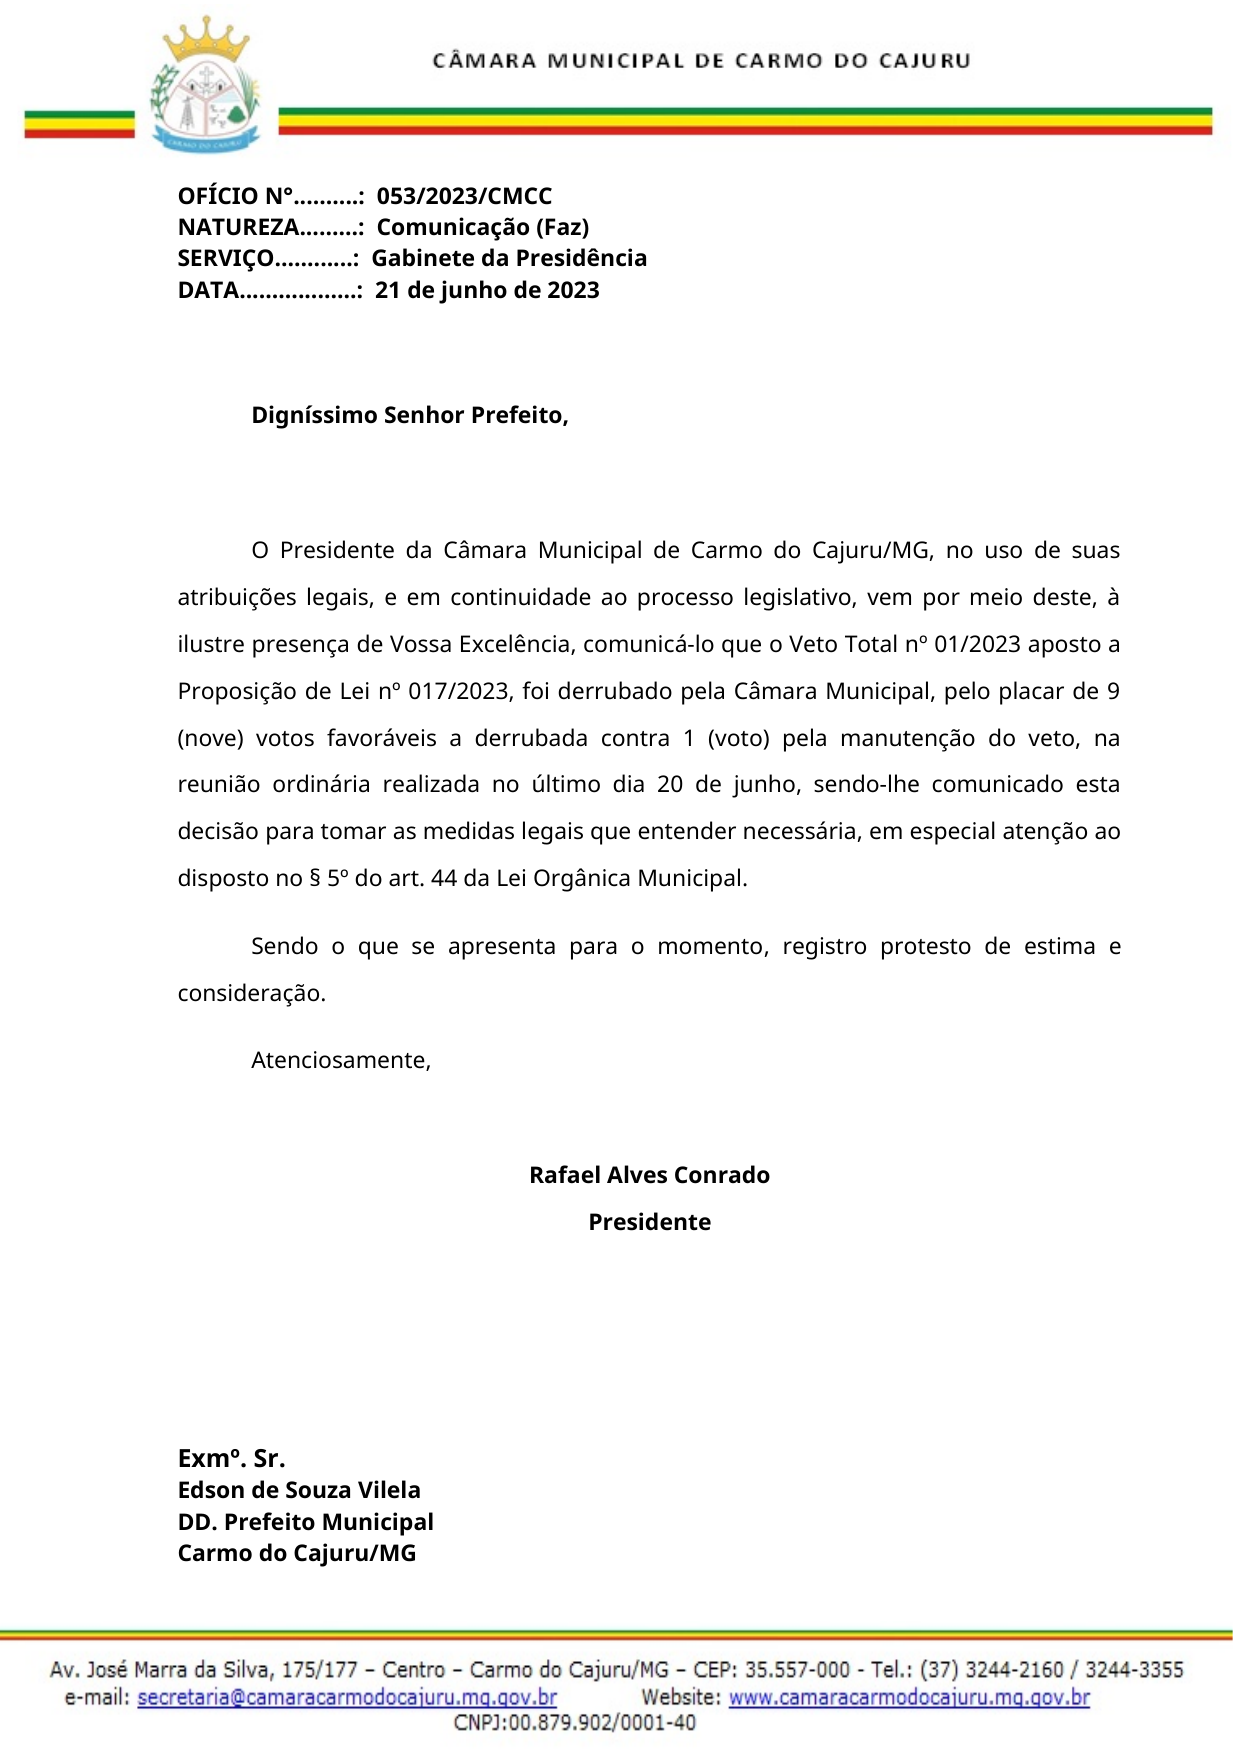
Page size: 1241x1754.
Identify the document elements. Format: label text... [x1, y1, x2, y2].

text Exmº. Sr. [177, 1440, 1122, 1474]
text Digníssimo Senhor Prefeito, [177, 398, 1122, 430]
picture [17, 4, 1232, 180]
text Sendo o que se apresenta para o momento, registro protesto de estima e consideração. [177, 930, 1122, 1008]
text NATUREZA.........: Comunicação (Faz) [177, 211, 1122, 242]
text Carmo do Cajuru/MG [177, 1537, 1122, 1568]
text Presidente [177, 1206, 1122, 1237]
text SERVIÇO............: Gabinete da Presidência [177, 242, 1122, 273]
text Edson de Souza Vilela [177, 1474, 1122, 1506]
text OFÍCIO N°..........: 053/2023/CMCC [177, 180, 1122, 211]
text Rafael Alves Conrado [177, 1159, 1122, 1190]
picture [0, 1621, 1233, 1754]
text DATA..................: 21 de junho de 2023 [177, 273, 1122, 305]
text O Presidente da Câmara Municipal de Carmo do Cajuru/MG, no uso de suas atribuições legais, e em continuidade ao processo legislativo, vem por meio deste, à ilustre presença de Vossa Excelência, comunicá-lo que o Veto Total nº 01/2023 aposto a Proposição de Lei nº 017/2023, foi derrubado pela Câmara Municipal, pelo placar de 9 (nove) votos favoráveis a derrubada contra 1 (voto) pela manutenção do veto, na reunião ordinária realizada no último dia 20 de junho, sendo-lhe comunicado esta decisão para tomar as medidas legais que entender necessária, em especial atenção ao disposto no § 5º do art. 44 da Lei Orgânica Municipal. [177, 534, 1122, 893]
text DD. Prefeito Municipal [177, 1506, 1122, 1537]
text Atenciosamente, [177, 1044, 1122, 1076]
